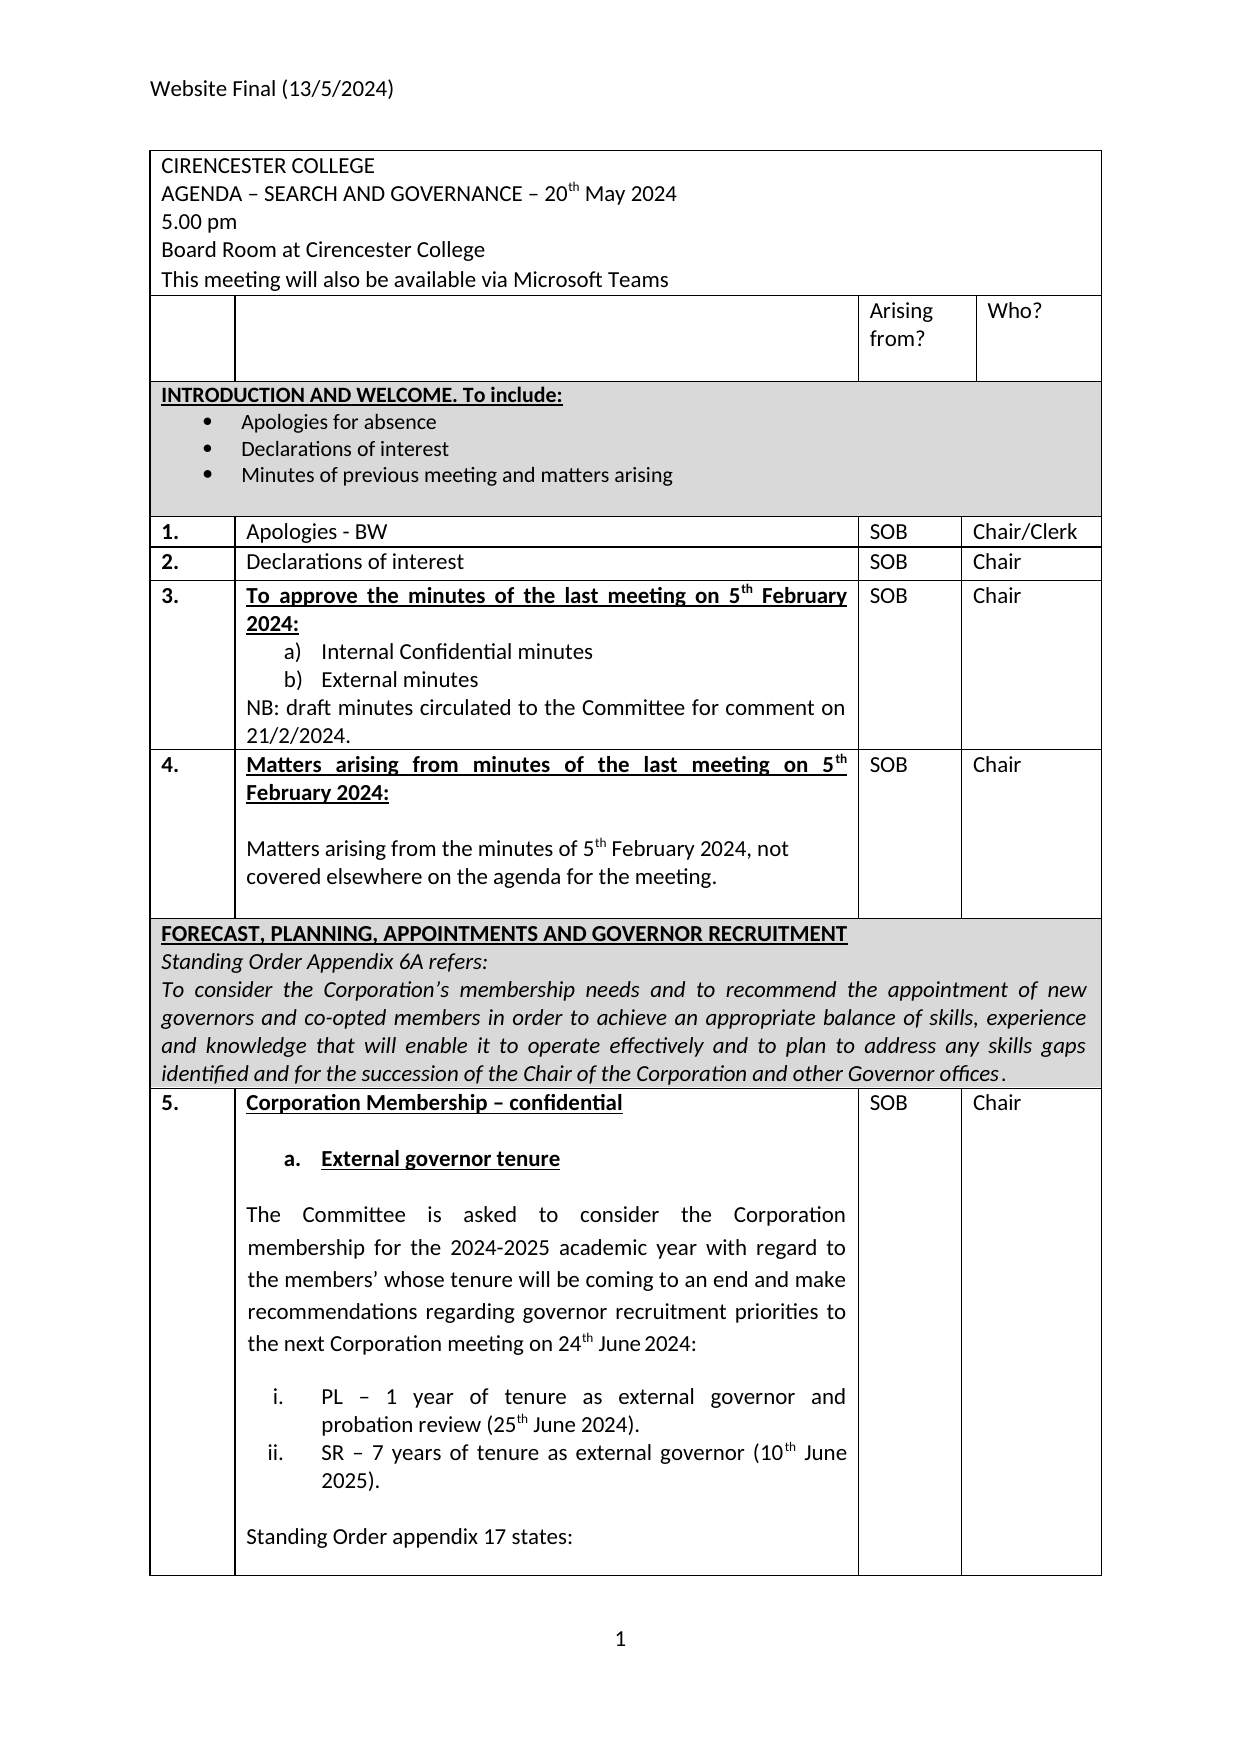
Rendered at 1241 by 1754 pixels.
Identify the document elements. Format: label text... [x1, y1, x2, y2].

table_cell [236, 1089, 858, 1575]
table_cell SOB [859, 548, 961, 580]
table_cell SOB [859, 517, 961, 546]
table_cell [151, 1089, 234, 1575]
table_cell [151, 750, 234, 918]
table_cell To approve the minutes of the last meeting on 5th February 2024: Internal Confidential minutes External minutes NB: draft minutes circulated to the Committee for comment on 21/2/2024. [236, 581, 858, 749]
table_cell Chair [962, 750, 1101, 918]
table_cell Chair [962, 1089, 1101, 1575]
table_cell SOB [859, 1089, 961, 1575]
table_cell [151, 548, 234, 580]
table_cell INTRODUCTION AND WELCOME. To include: Apologies for absence Declarations of interest Minutes of previous meeting and matters arising [151, 382, 1101, 516]
table_cell Declarations of interest [236, 548, 858, 580]
table_cell SOB [859, 750, 961, 918]
table_cell Apologies - BW [236, 517, 858, 546]
table_cell [236, 296, 858, 381]
table_header CIRENCESTER COLLEGE AGENDA – SEARCH AND GOVERNANCE – 20th May 2024 5.00 pm Board Room at Cirencester College This meeting will also be available via Microsoft Teams [151, 151, 1101, 295]
table_cell Who? [977, 296, 1101, 381]
table_cell Arising from? [859, 296, 976, 381]
table_cell [151, 517, 234, 546]
table_cell Matters arising from minutes of the last meeting on 5th February 2024: Matters arising from the minutes of 5th February 2024, not covered elsewhere on the agenda for the meeting. [236, 750, 858, 918]
table_cell [151, 296, 234, 381]
table_cell Chair/Clerk [962, 517, 1101, 546]
table_cell [151, 581, 234, 749]
table_cell FORECAST, PLANNING, APPOINTMENTS AND GOVERNOR RECRUITMENT Standing Order Appendix 6A refers: To consider the Corporation’s membership needs and to recommend the appointment of new governors and co-opted members in order to achieve an appropriate balance of skills, experience and knowledge that will enable it to operate effectively and to plan to address any skills gaps identified and for the succession of the Chair of the Corporation and other Governor offices. [151, 919, 1101, 1087]
table_cell Chair [962, 548, 1101, 580]
table_cell SOB [859, 581, 961, 749]
table_cell Chair [962, 581, 1101, 749]
